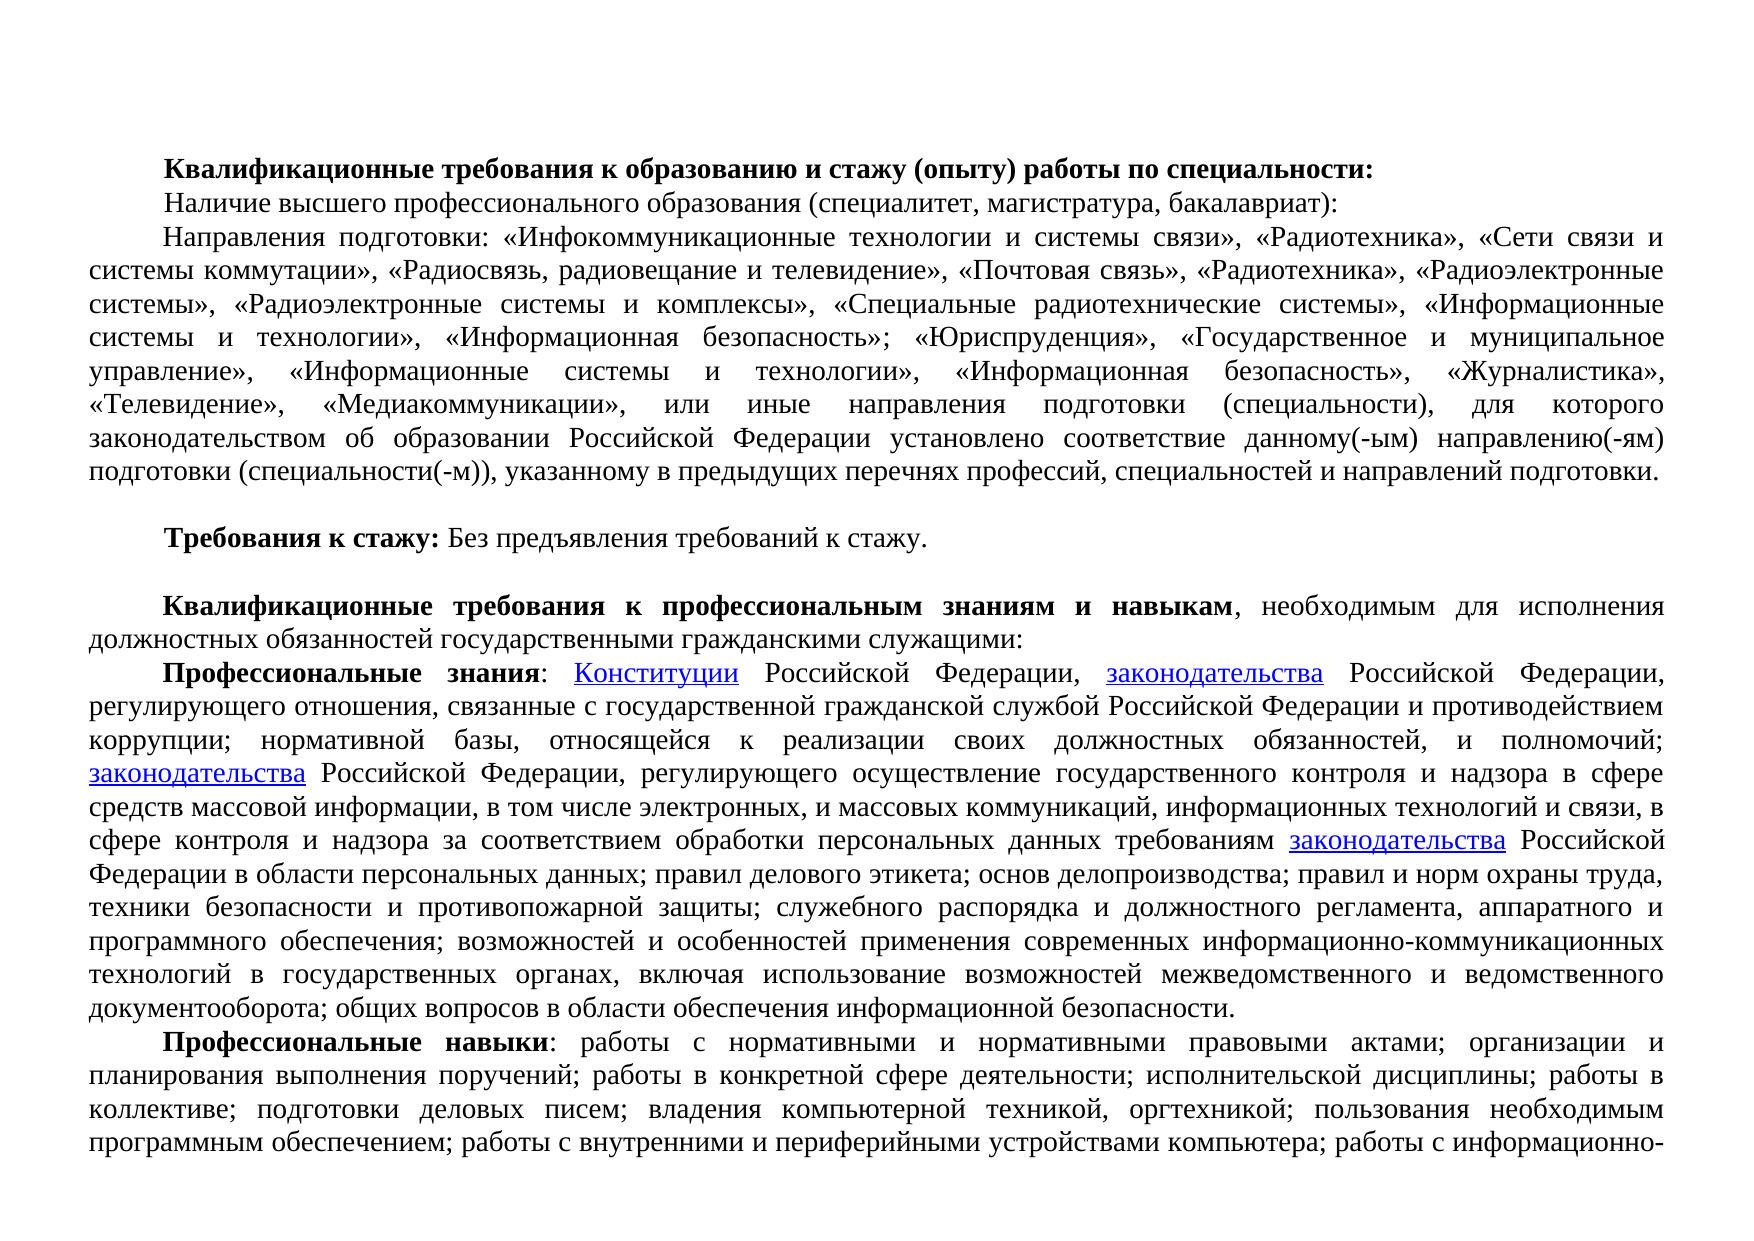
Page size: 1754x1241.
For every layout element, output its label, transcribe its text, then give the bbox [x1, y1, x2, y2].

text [89, 1024, 1665, 1158]
text Наличие высшего профессионального образования (специалитет, магистратура, бакалавриат): [89, 185, 1665, 219]
text Квалификационные требования к образованию и стажу (опыту) работы по специальности: [89, 152, 1665, 185]
text Направления подготовки: «Инфокоммуникационные технологии и системы связи», «Радиотехника», «Сети связи и системы коммутации», «Радиосвязь, радиовещание и телевидение», «Почтовая связь», «Радиотехника», «Радиоэлектронные системы», «Радиоэлектронные системы и комплексы», «Специальные радиотехнические системы», «Информационные системы и технологии», «Информационная безопасность»; «Юриспруденция», «Государственное и муниципальное управление», «Информационные системы и технологии», «Информационная безопасность», «Журналистика», «Телевидение», «Медиакоммуникации», или иные направления подготовки (специальности), для которого законодательством об образовании Российской Федерации установлено соответствие данному(-ым) направлению(-ям) подготовки (специальности(-м)), указанному в предыдущих перечнях профессий, специальностей и направлений подготовки. [89, 219, 1665, 487]
text Профессиональные знания: Конституции Российской Федерации, законодательства Российской Федерации, регулирующего отношения, связанные с государственной гражданской службой Российской Федерации и противодействием коррупции; нормативной базы, относящейся к реализации своих должностных обязанностей, и полномочий; законодательства Российской Федерации, регулирующего осуществление государственного контроля и надзора в сфере средств массовой информации, в том числе электронных, и массовых коммуникаций, информационных технологий и связи, в сфере контроля и надзора за соответствием обработки персональных данных требованиям законодательства Российской Федерации в области персональных данных; правил делового этикета; основ делопроизводства; правил и норм охраны труда, техники безопасности и противопожарной защиты; служебного распорядка и должностного регламента, аппаратного и программного обеспечения; возможностей и особенностей применения современных информационно-коммуникационных технологий в государственных органах, включая использование возможностей межведомственного и ведомственного документооборота; общих вопросов в области обеспечения информационной безопасности. [89, 655, 1665, 1024]
text Требования к стажу: Без предъявления требований к стажу. [89, 521, 1665, 554]
text Квалификационные требования к профессиональным знаниям и навыкам, необходимым для исполнения должностных обязанностей государственными гражданскими служащими: [89, 588, 1665, 655]
